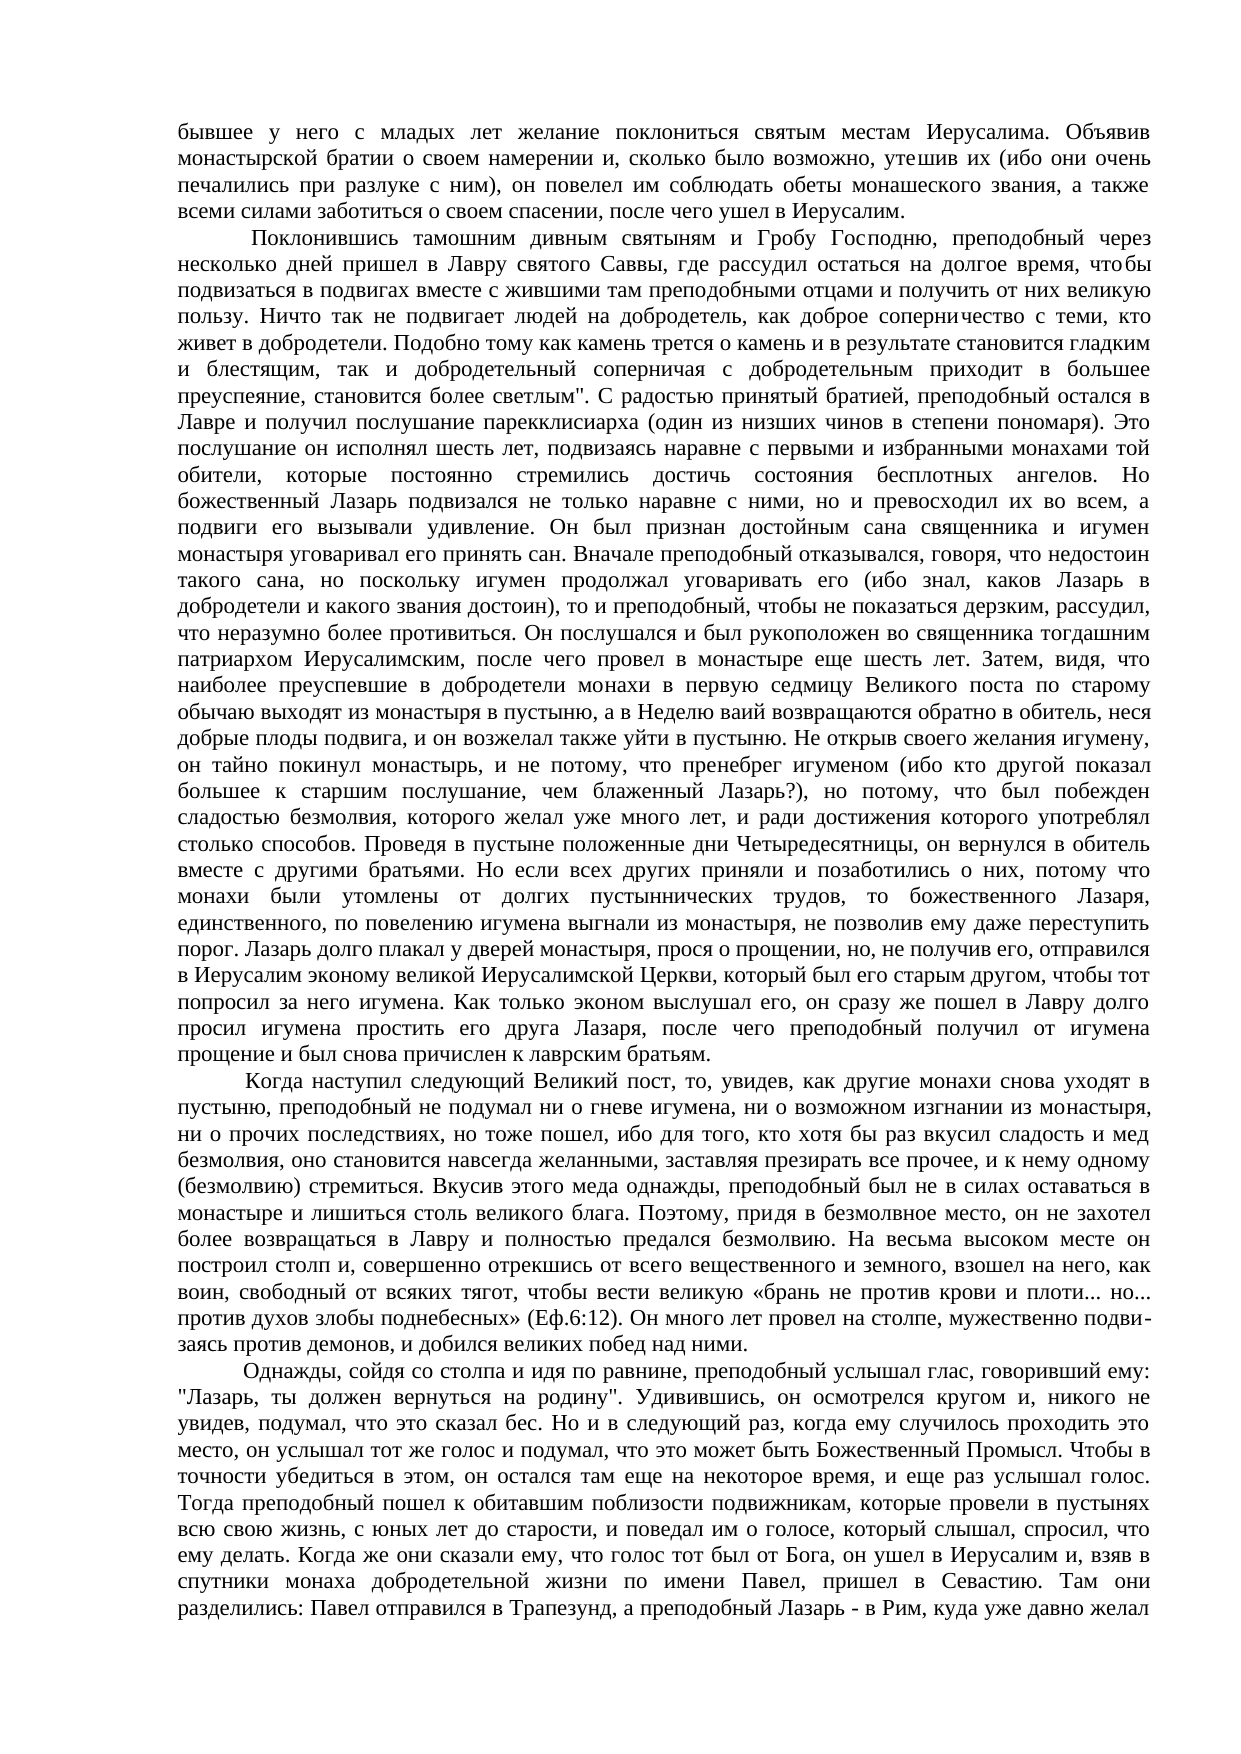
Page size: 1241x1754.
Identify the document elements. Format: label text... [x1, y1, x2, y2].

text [177, 1357, 1152, 1620]
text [177, 118, 1152, 223]
text Поклонившись тамошним дивным святыням и Гробу Господню, преподобный через несколько дней пришел в Лавру святого Саввы, где рассудил остаться на долгое время, чтобы подвизаться в подвигах вместе с жившими там преподобными отцами и получить от них великую пользу. Ничто так не подвигает людей на добродетель, как доброе соперничество с теми, кто живет в добродетели. Подобно тому как камень трется о камень и в результате становится гладким и блестящим, так и добродетельный соперничая с добродетельным приходит в большее преуспеяние, становится более светлым". С радостью принятый братией, преподобный остался в Лавре и получил послушание парекклисиарха (один из низших чинов в степени пономаря). Это послушание он исполнял шесть лет, подвизаясь наравне с первыми и избранными монахами той обители, которые постоянно стремились достичь состояния бесплотных ангелов. Но божественный Лазарь подвизался не только наравне с ними, но и превосходил их во всем, а подвиги его вызывали удивление. Он был признан достойным сана священника и игумен монастыря уговаривал его принять сан. Вначале преподобный отказывался, говоря, что недостоин такого сана, но поскольку игумен продолжал уговаривать его (ибо знал, каков Лазарь в добродетели и какого звания достоин), то и преподобный, чтобы не показаться дерзким, рассудил, что неразумно более противиться. Он послушался и был рукоположен во священника тогдашним патриархом Иерусалимским, после чего провел в монастыре еще шесть лет. Затем, видя, что наиболее преуспевшие в добродетели монахи в первую седмицу Великого поста по старому обычаю выходят из монастыря в пустыню, а в Неделю ваий возвращаются обратно в обитель, неся добрые плоды подвига, и он возжелал также уйти в пустыню. Не открыв своего желания игумену, он тайно покинул монастырь, и не потому, что пренебрег игуменом (ибо кто другой показал большее к старшим послушание, чем блаженный Лазарь?), но потому, что был побежден сладостью безмолвия, которого желал уже много лет, и ради достижения которого употреблял столько способов. Проведя в пустыне положенные дни Четыредесятницы, он вернулся в обитель вместе с другими братьями. Но если всех других приняли и позаботились о них, потому что монахи были утомлены от долгих пустыннических трудов, то божественного Лазаря, единственного, по повелению игумена выгнали из монастыря, не позволив ему даже переступить порог. Лазарь долго плакал у дверей монастыря, прося о прощении, но, не получив его, отправился в Иерусалим эконому великой Иерусалимской Церкви, который был его старым другом, чтобы тот попросил за него игумена. Как только эконом выслушал его, он сразу же пошел в Лавру долго просил игумена простить его друга Лазаря, после чего преподобный получил от игумена прощение и был снова причислен к лаврским братьям. [177, 223, 1152, 1067]
text Когда наступил следующий Великий пост, то, увидев, как другие монахи снова уходят в пустыню, преподобный не подумал ни о гневе игумена, ни о возможном изгнании из монастыря, ни о прочих последствиях, но тоже пошел, ибо для того, кто хотя бы раз вкусил сладость и мед безмолвия, оно становится навсегда желанными, заставляя презирать все прочее, и к нему одному (безмолвию) стремиться. Вкусив этого меда однажды, преподобный был не в силах оставаться в монастыре и лишиться столь великого блага. Поэтому, придя в безмолвное место, он не захотел более возвращаться в Лавру и полностью предался безмолвию. На весьма высоком месте он построил столп и, совершенно отрекшись от всего вещественного и земного, взошел на него, как воин, свободный от всяких тягот, чтобы вести великую «брань не против крови и плоти... но... против духов злобы поднебесных» (Еф.6:12). Он много лет провел на столпе, мужественно подвизаясь против демонов, и добился великих побед над ними. [177, 1067, 1152, 1357]
